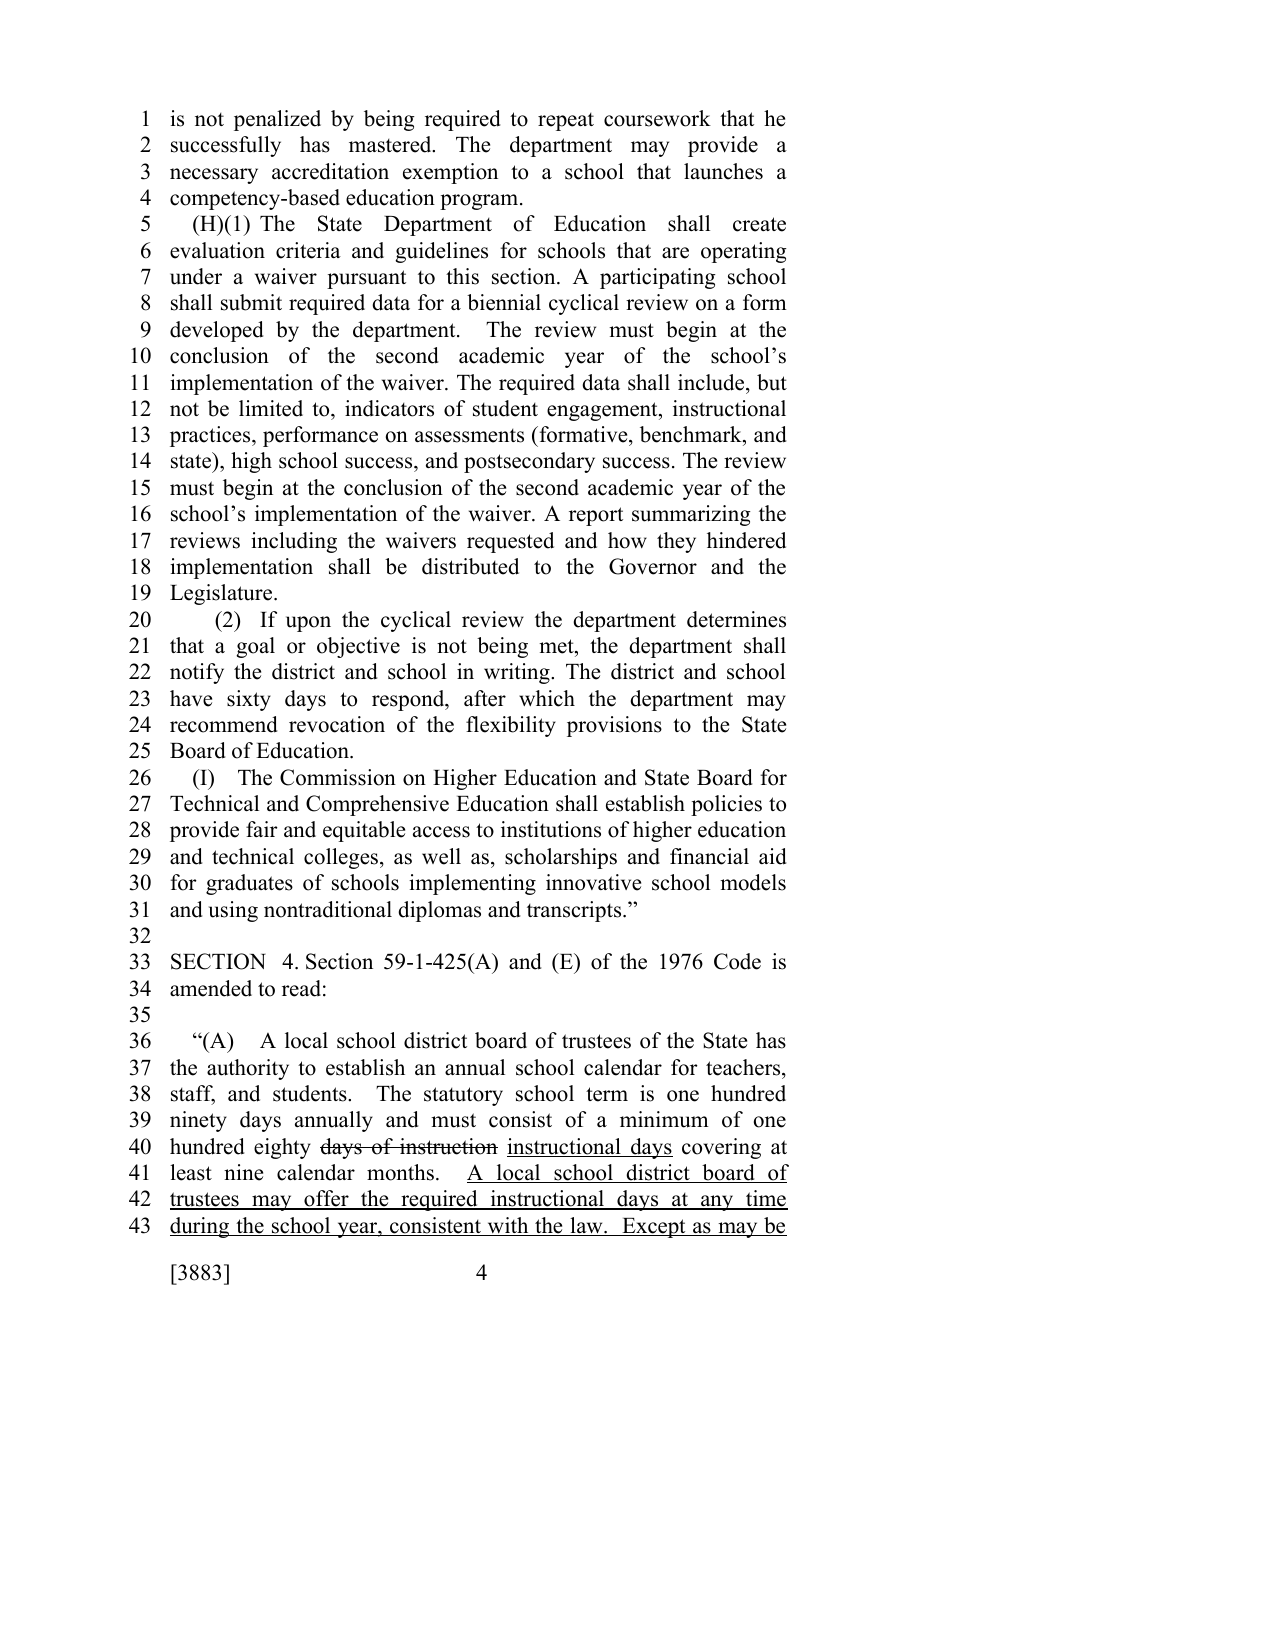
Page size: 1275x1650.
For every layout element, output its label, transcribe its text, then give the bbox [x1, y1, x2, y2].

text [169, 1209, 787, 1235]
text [169, 1027, 787, 1208]
text (I) The Commission on Higher Education and State Board for Technical and Comprehensive Education shall establish policies to provide fair and equitable access to institutions of higher education and technical colleges, as well as, scholarships and financial aid for graduates of schools implementing innovative school models and using nontraditional diplomas and transcripts.” [169, 764, 787, 922]
text SECTION 4. Section 59-1-425(A) and (E) of the 1976 Code is amended to read: [169, 948, 787, 1001]
text (2) If upon the cyclical review the department determines that a goal or objective is not being met, the department shall notify the district and school in writing. The district and school have sixty days to respond, after which the department may recommend revocation of the flexibility provisions to the State Board of Education. [169, 606, 787, 764]
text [169, 105, 787, 210]
text (H)(1) The State Department of Education shall create evaluation criteria and guidelines for schools that are operating under a waiver pursuant to this section. A participating school shall submit required data for a biennial cyclical review on a form developed by the department. The review must begin at the conclusion of the second academic year of the school’s implementation of the waiver. The required data shall include, but not be limited to, indicators of student engagement, instructional practices, performance on assessments (formative, benchmark, and state), high school success, and postsecondary success. The review must begin at the conclusion of the second academic year of the school’s implementation of the waiver. A report summarizing the reviews including the waivers requested and how they hindered implementation shall be distributed to the Governor and the Legislature. [169, 210, 787, 606]
